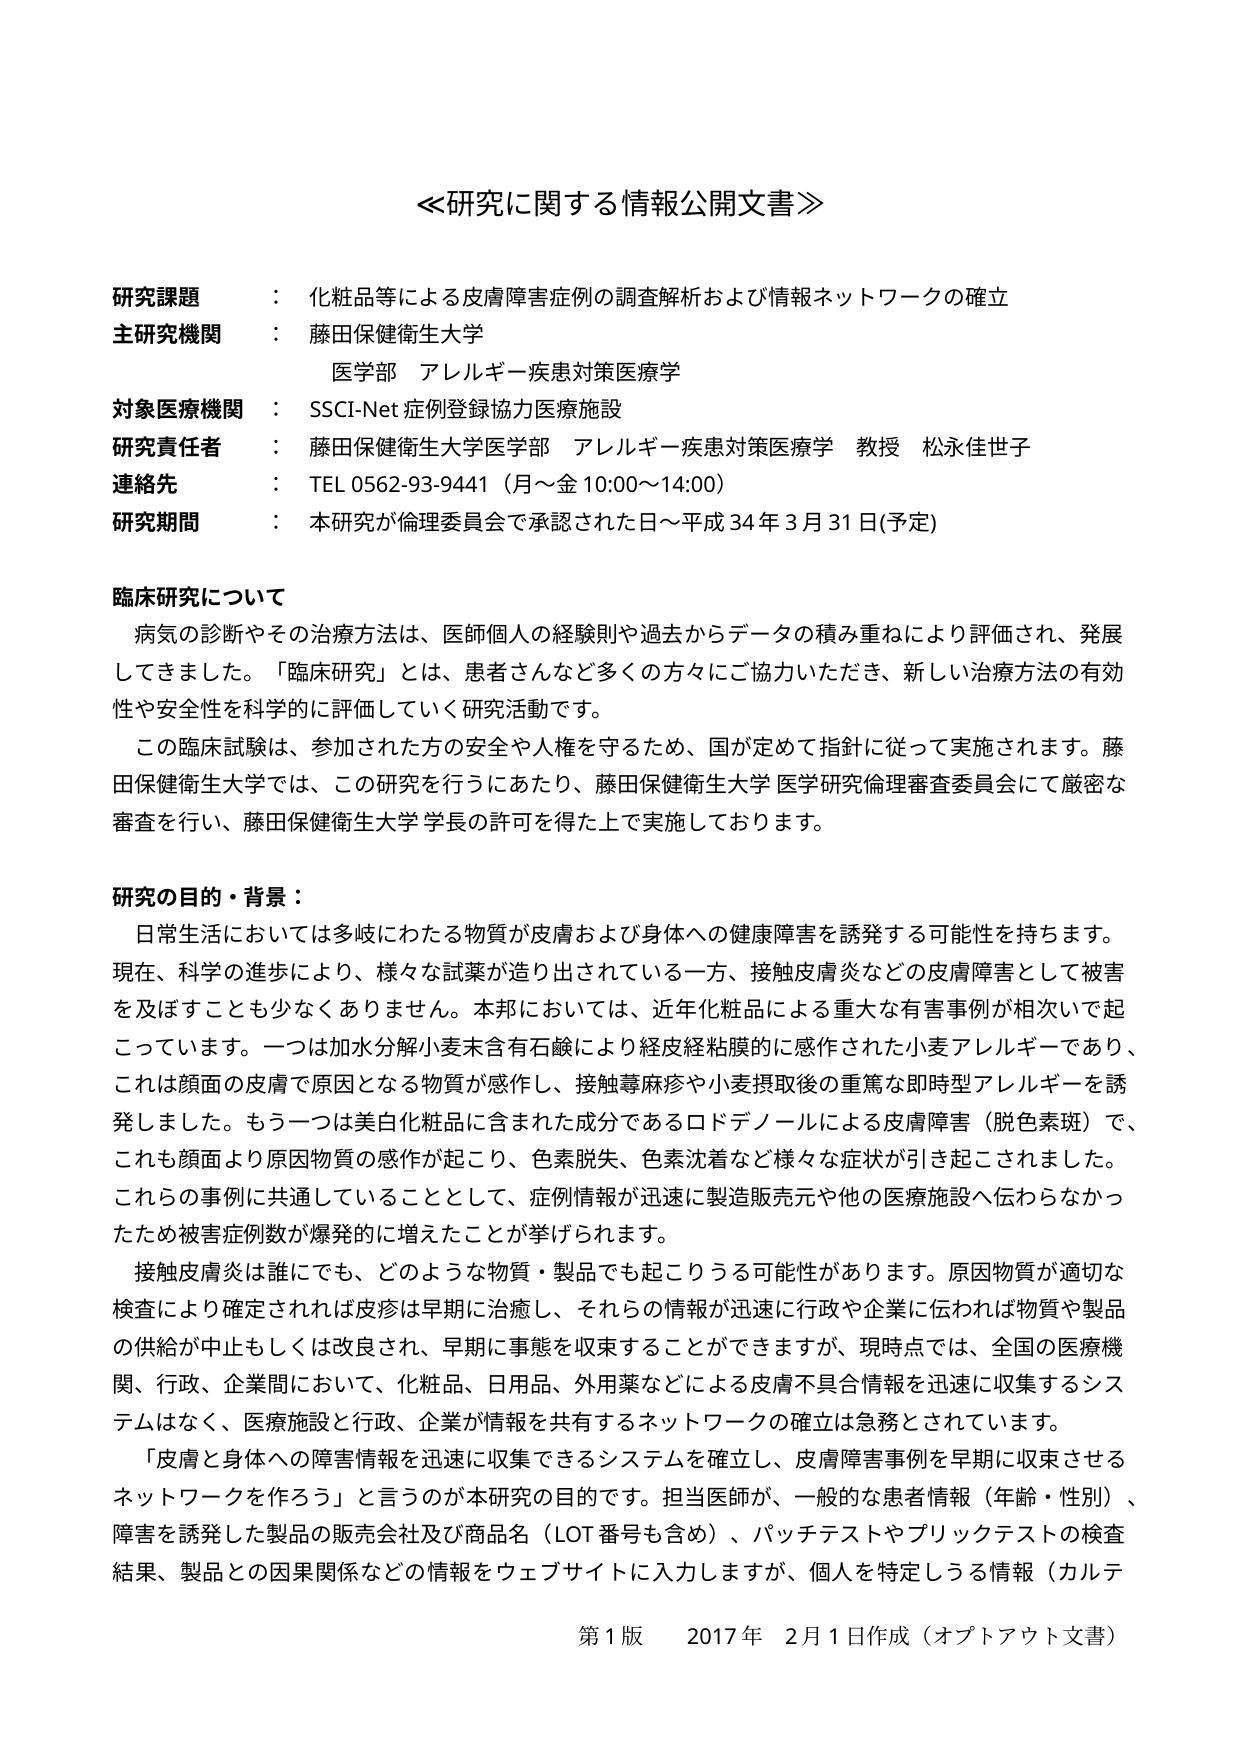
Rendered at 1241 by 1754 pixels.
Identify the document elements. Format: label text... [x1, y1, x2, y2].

text 対象医療機関 ： SSCI-Net症例登録協力医療施設 [112, 389, 1128, 427]
text ≪研究に関する情報公開文書≫ [112, 164, 1128, 239]
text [112, 1439, 1128, 1589]
text 医学部 アレルギー疾患対策医療学 [112, 352, 1128, 389]
text この臨床試験は、参加された方の安全や人権を守るため、国が定めて指針に従って実施されます。藤田保健衛生大学では、この研究を行うにあたり、藤田保健衛生大学 医学研究倫理審査委員会にて厳密な審査を行い、藤田保健衛生大学 学長の許可を得た上で実施しております。 [112, 727, 1128, 839]
text 研究責任者 ： 藤田保健衛生大学医学部 アレルギー疾患対策医療学 教授 松永佳世子 [112, 427, 1128, 464]
text 主研究機関 ： 藤田保健衛生大学 [112, 314, 1128, 352]
text 接触皮膚炎は誰にでも、どのような物質・製品でも起こりうる可能性があります。原因物質が適切な検査により確定されれば皮疹は早期に治癒し、それらの情報が迅速に行政や企業に伝われば物質や製品の供給が中止もしくは改良され、早期に事態を収束することができますが、現時点では、全国の医療機関、行政、企業間において、化粧品、日用品、外用薬などによる皮膚不具合情報を迅速に収集するシステムはなく、医療施設と行政、企業が情報を共有するネットワークの確立は急務とされています。 [112, 1252, 1128, 1439]
text 日常生活においては多岐にわたる物質が皮膚および身体への健康障害を誘発する可能性を持ちます。現在、科学の進歩により、様々な試薬が造り出されている一方、接触皮膚炎などの皮膚障害として被害を及ぼすことも少なくありません。本邦においては、近年化粧品による重大な有害事例が相次いで起こっています。一つは加水分解小麦末含有石鹸により経皮経粘膜的に感作された小麦アレルギーであり、これは顔面の皮膚で原因となる物質が感作し、接触蕁麻疹や小麦摂取後の重篤な即時型アレルギーを誘発しました。もう一つは美白化粧品に含まれた成分であるロドデノールによる皮膚障害（脱色素斑）で、これも顔面より原因物質の感作が起こり、色素脱失、色素沈着など様々な症状が引き起こされました。これらの事例に共通していることとして、症例情報が迅速に製造販売元や他の医療施設へ伝わらなかったため被害症例数が爆発的に増えたことが挙げられます。 [112, 914, 1128, 1252]
text 連絡先 ： TEL 0562-93-9441（月～金10:00～14:00） [112, 464, 1128, 502]
text 研究課題 ： 化粧品等による皮膚障害症例の調査解析および情報ネットワークの確立 [112, 277, 1128, 314]
text 臨床研究について [112, 577, 1128, 614]
text 研究期間 ： 本研究が倫理委員会で承認された日〜平成34年3月31日(予定) [112, 502, 1128, 539]
text 病気の診断やその治療方法は、医師個人の経験則や過去からデータの積み重ねにより評価され、発展してきました。「臨床研究」とは、患者さんなど多くの方々にご協力いただき、新しい治療方法の有効性や安全性を科学的に評価していく研究活動です。 [112, 614, 1128, 727]
text 研究の目的・背景： [112, 877, 1128, 914]
